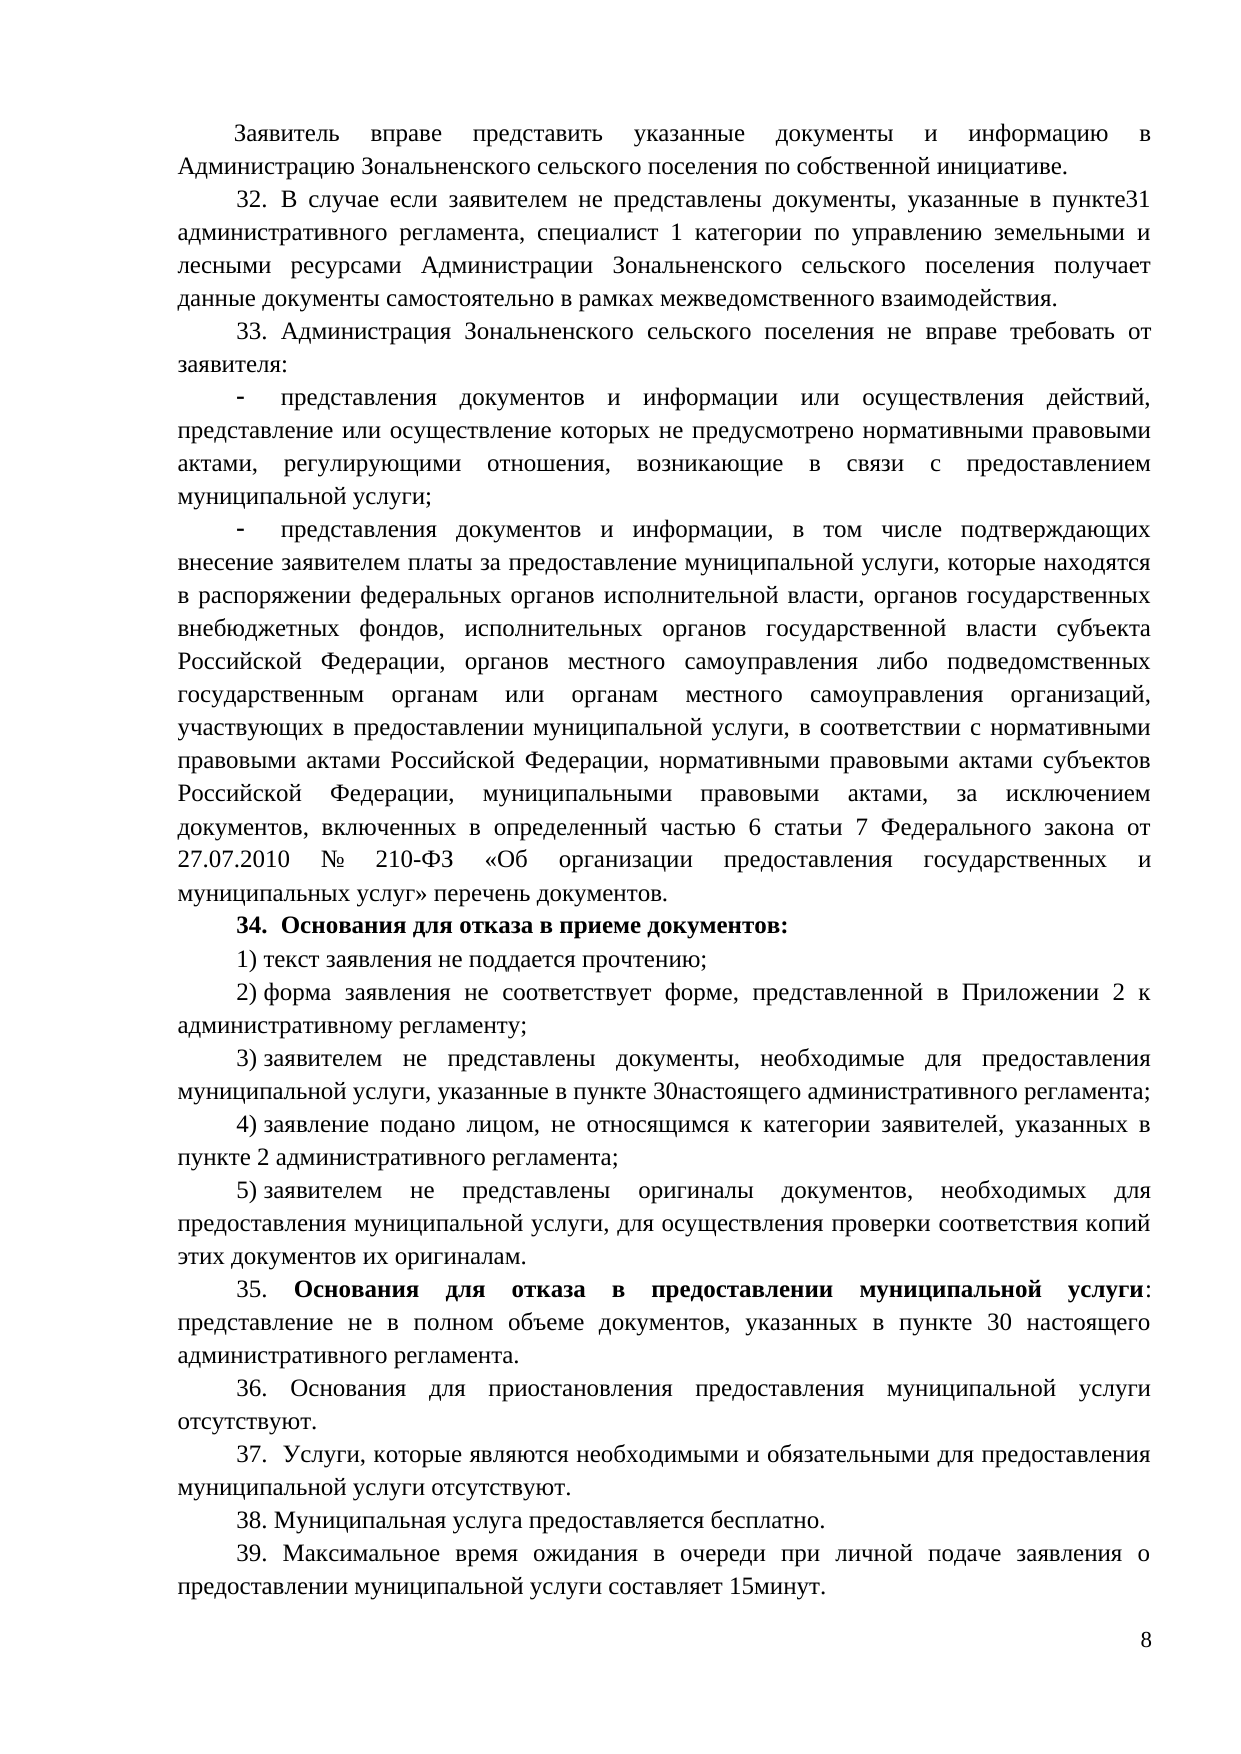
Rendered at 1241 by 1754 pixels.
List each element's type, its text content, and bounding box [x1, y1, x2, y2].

list представления документов и информации, в том числе подтверждающих внесение заявителем платы за предоставление муниципальной услуги, которые находятся в распоряжении федеральных органов исполнительной власти, органов государственных внебюджетных фондов, исполнительных органов государственной власти субъекта Российской Федерации, органов местного самоуправления либо подведомственных государственным органам или органам местного самоуправления организаций, участвующих в предоставлении муниципальной услуги, в соответствии с нормативными правовыми актами Российской Федерации, нормативными правовыми актами субъектов Российской Федерации, муниципальными правовыми актами, за исключением документов, включенных в определенный частью 6 статьи 7 Федерального закона от 27.07.2010 № 210-ФЗ «Об организации предоставления государственных и муниципальных услуг» перечень документов. [177, 514, 1152, 906]
list представления документов и информации или осуществления действий, представление или осуществление которых не предусмотрено нормативными правовыми актами, регулирующими отношения, возникающие в связи с предоставлением муниципальной услуги; [177, 382, 1152, 510]
text 3) заявителем не представлены документы, необходимые для предоставления муниципальной услуги, указанные в пункте 30настоящего административного регламента; [177, 1043, 1152, 1104]
text 35. Основания для отказа в предоставлении муниципальной услуги: представление не в полном объеме документов, указанных в пункте 30 настоящего административного регламента. [177, 1274, 1152, 1369]
text 1) текст заявления не поддается прочтению; [177, 944, 1152, 972]
text 37. Услуги, которые являются необходимыми и обязательными для предоставления муниципальной услуги отсутствуют. [177, 1439, 1152, 1501]
text 36. Основания для приостановления предоставления муниципальной услуги отсутствуют. [177, 1373, 1152, 1435]
text 5) заявителем не представлены оригиналы документов, необходимых для предоставления муниципальной услуги, для осуществления проверки соответствия копий этих документов их оригиналам. [177, 1175, 1152, 1269]
text Заявитель вправе представить указанные документы и информацию в Администрацию Зональненского сельского поселения по собственной инициативе. [177, 118, 1152, 180]
list Основания для отказа в приеме документов: [177, 911, 1152, 939]
text 38. Муниципальная услуга предоставляется бесплатно. [177, 1505, 1152, 1534]
text 2) форма заявления не соответствует форме, представленной в Приложении 2 к административному регламенту; [177, 977, 1152, 1038]
list В случае если заявителем не представлены документы, указанные в пункте31 административного регламента, специалист 1 категории по управлению земельными и лесными ресурсами Администрации Зональненского сельского поселения получает данные документы самостоятельно в рамках межведомственного взаимодействия. [177, 184, 1152, 312]
list Администрация Зональненского сельского поселения не вправе требовать от заявителя: [177, 316, 1152, 378]
text 39. Максимальное время ожидания в очереди при личной подаче заявления о предоставлении муниципальной услуги составляет 15минут. [177, 1538, 1152, 1600]
text 4) заявление подано лицом, не относящимся к категории заявителей, указанных в пункте 2 административного регламента; [177, 1109, 1152, 1171]
